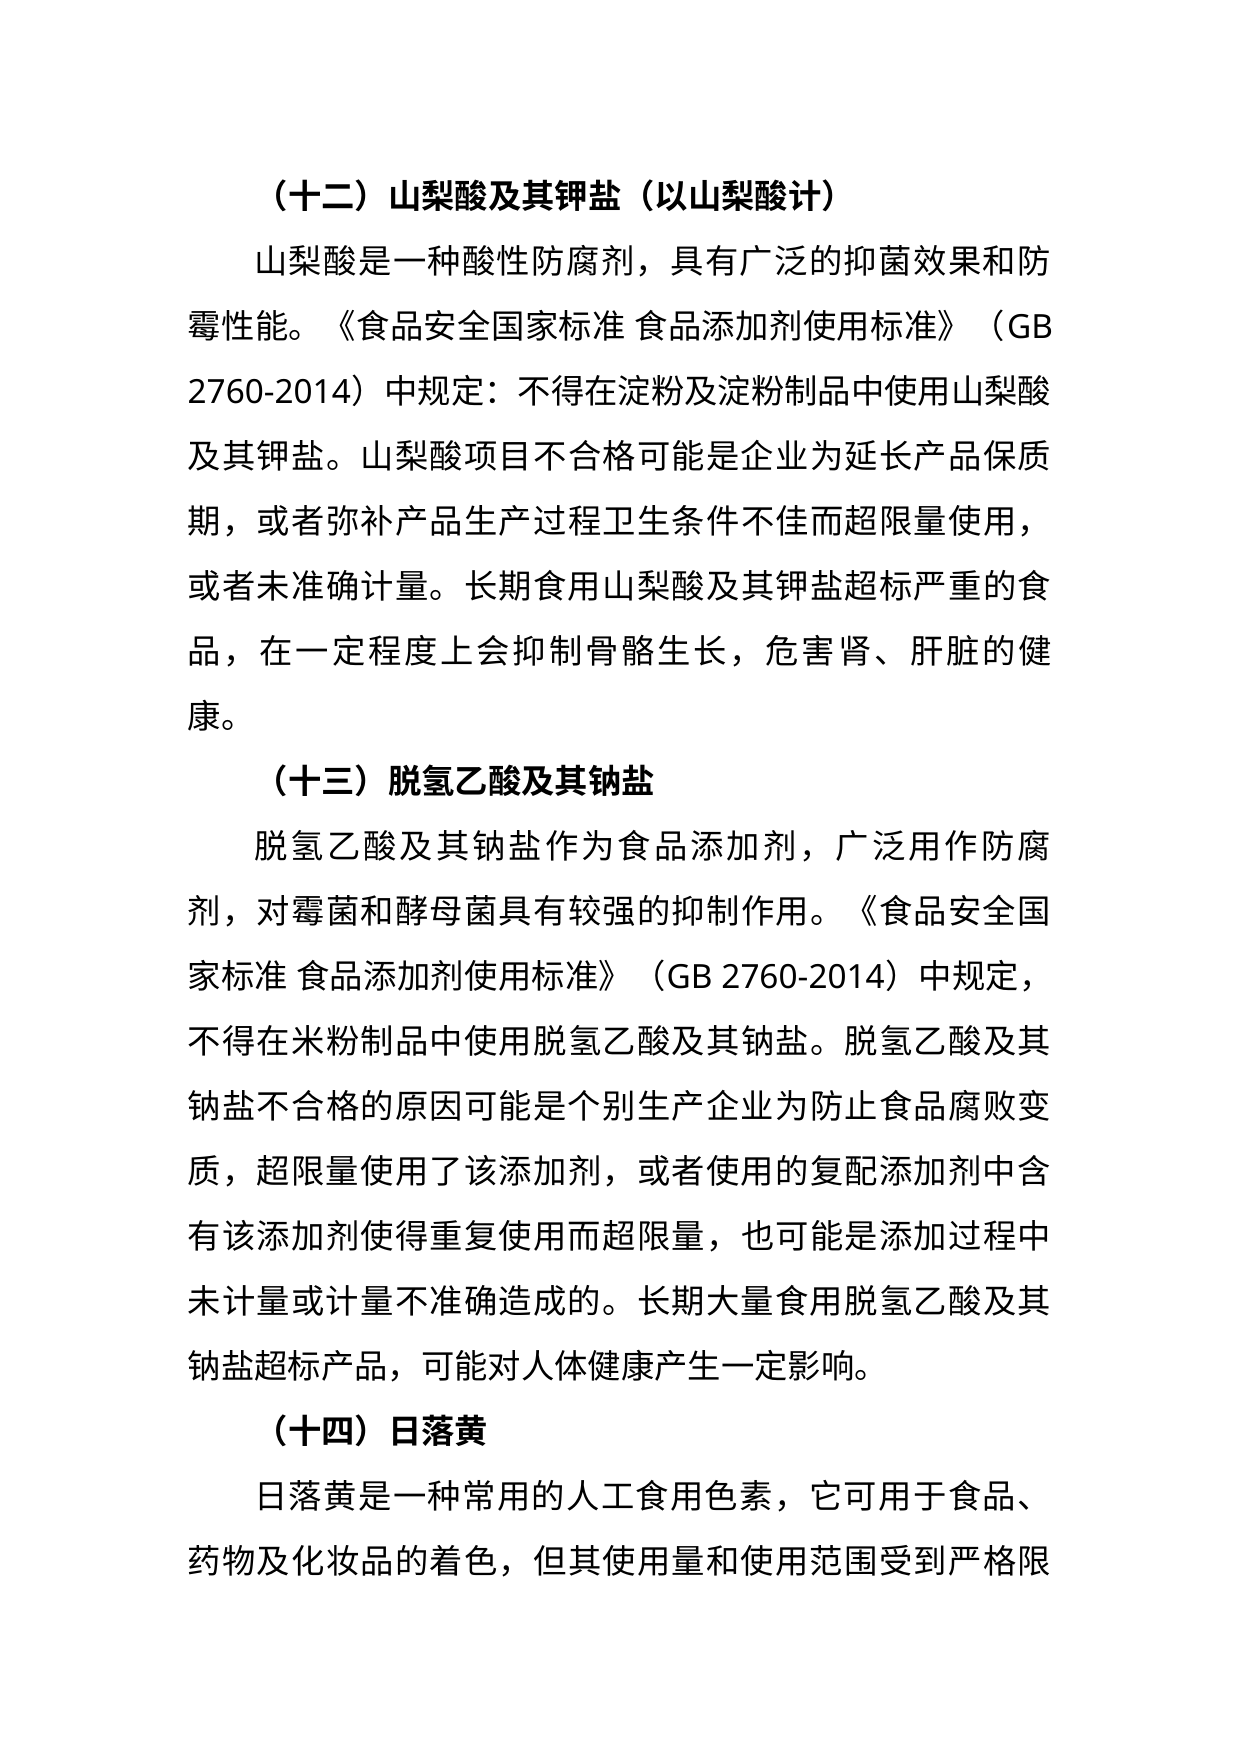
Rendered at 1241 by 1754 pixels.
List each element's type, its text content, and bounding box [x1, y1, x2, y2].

text 山梨酸是一种酸性防腐剂，具有广泛的抑菌效果和防霉性能。《食品安全国家标准 食品添加剂使用标准》（GB 2760-2014）中规定：不得在淀粉及淀粉制品中使用山梨酸及其钾盐。山梨酸项目不合格可能是企业为延长产品保质期，或者弥补产品生产过程卫生条件不佳而超限量使用，或者未准确计量。长期食用山梨酸及其钾盐超标严重的食品，在一定程度上会抑制骨骼生长，危害肾、肝脏的健康。 [187, 227, 1053, 747]
text 脱氢乙酸及其钠盐作为食品添加剂，广泛用作防腐剂，对霉菌和酵母菌具有较强的抑制作用。《食品安全国家标准 食品添加剂使用标准》（GB 2760-2014）中规定，不得在米粉制品中使用脱氢乙酸及其钠盐。脱氢乙酸及其钠盐不合格的原因可能是个别生产企业为防止食品腐败变质，超限量使用了该添加剂，或者使用的复配添加剂中含有该添加剂使得重复使用而超限量，也可能是添加过程中未计量或计量不准确造成的。长期大量食用脱氢乙酸及其钠盐超标产品，可能对人体健康产生一定影响。 [187, 812, 1053, 1397]
subtitle （十四）日落黄 [187, 1397, 1053, 1462]
subtitle （十三）脱氢乙酸及其钠盐 [187, 747, 1053, 812]
subtitle （十二）山梨酸及其钾盐（以山梨酸计） [187, 162, 1053, 227]
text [187, 1462, 1053, 1592]
